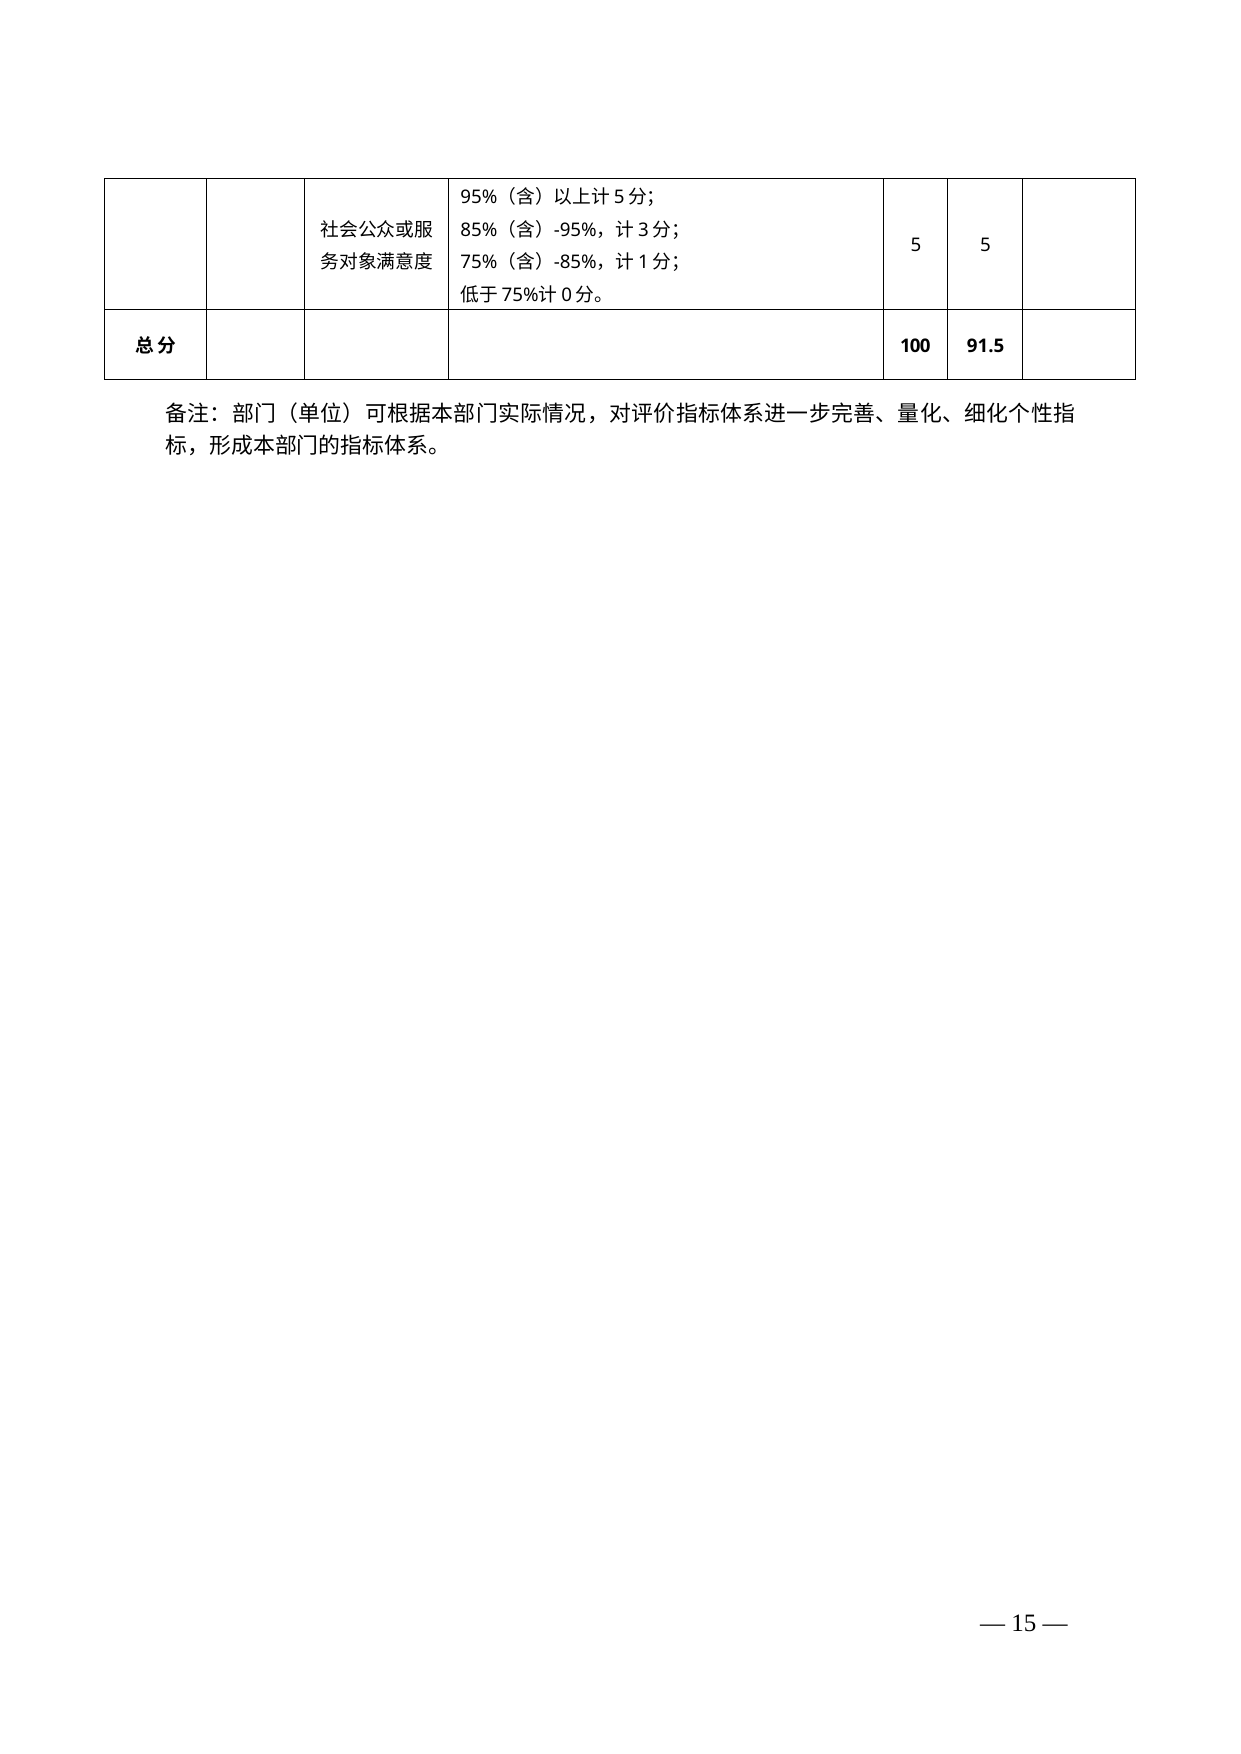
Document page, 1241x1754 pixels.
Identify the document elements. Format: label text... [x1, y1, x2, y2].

table_cell [305, 310, 448, 379]
table_cell [1023, 310, 1135, 379]
table_cell 社会公众或服务对象满意度 [305, 179, 448, 309]
table_cell [449, 310, 883, 379]
table_cell [1023, 179, 1135, 309]
table_cell 95%（含）以上计5分； 85%（含）-95%，计3分； 75%（含）-85%，计1分； 低于75%计0分。 [449, 179, 883, 309]
table_cell 5 [948, 179, 1022, 309]
text 备注：部门（单位）可根据本部门实际情况，对评价指标体系进一步完善、量化、细化个性指标，形成本部门的指标体系。 [165, 396, 1075, 460]
table_cell 91.5 [948, 310, 1022, 379]
table_cell 总 分 [105, 310, 206, 379]
table_cell [207, 310, 304, 379]
table_cell 100 [884, 310, 947, 379]
table_cell 5 [884, 179, 947, 309]
